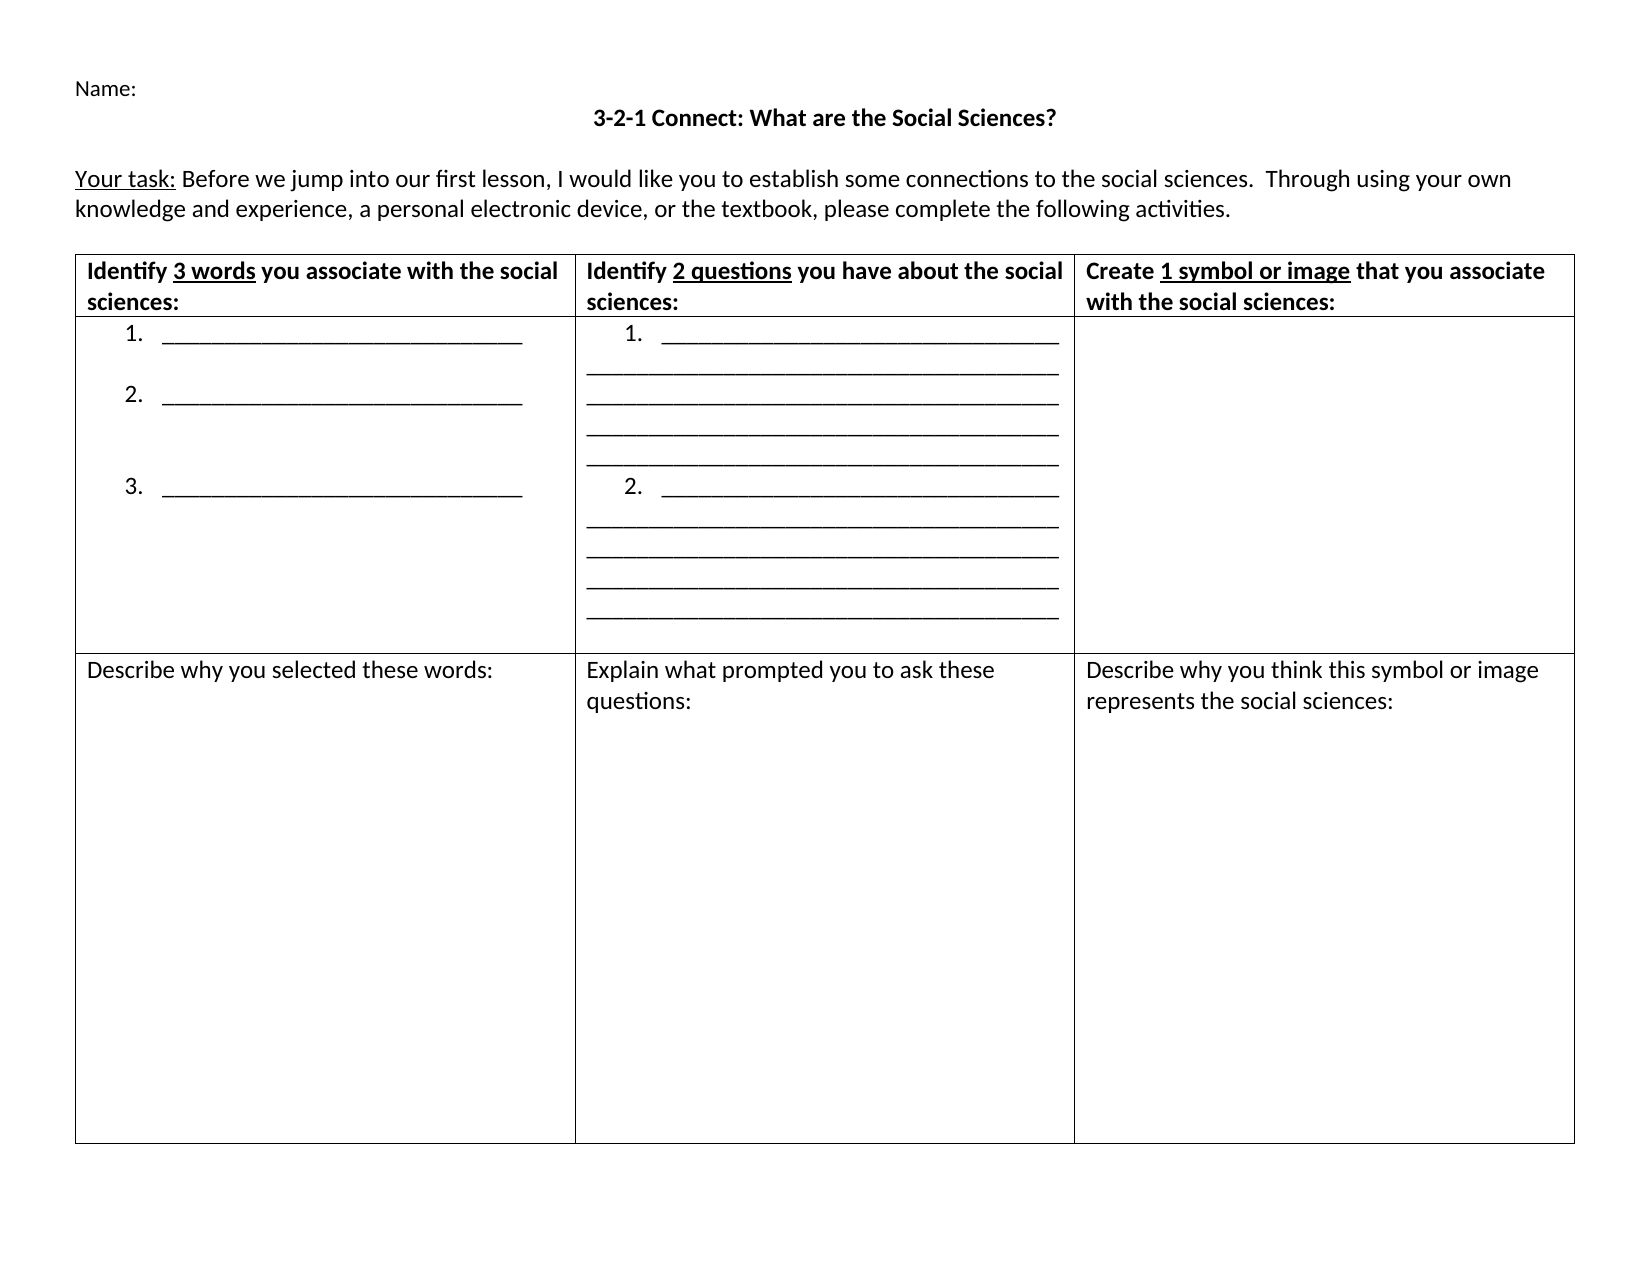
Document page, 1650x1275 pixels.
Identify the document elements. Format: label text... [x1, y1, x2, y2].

table_header Identify 3 words you associate with the social sciences: [76, 255, 575, 316]
table_cell ________________________________ ______________________________________ ______________________________________ ______________________________________ ______________________________________ ________________________________ ______________________________________ ______________________________________ ______________________________________ ______________________________________ [576, 317, 1074, 653]
table_cell Describe why you selected these words: [76, 654, 575, 1143]
table_cell _____________________________ _____________________________ _____________________________ [76, 317, 575, 653]
table_header Identify 2 questions you have about the social sciences: [576, 255, 1074, 316]
table_cell [1075, 317, 1574, 653]
text 3-2-1 Connect: What are the Social Sciences? [75, 102, 1575, 132]
table_header Create 1 symbol or image that you associate with the social sciences: [1075, 255, 1574, 316]
table_cell Explain what prompted you to ask these questions: [576, 654, 1074, 1143]
text Your task: Before we jump into our first lesson, I would like you to establish some connections to the social sciences. Through using your own knowledge and experience, a personal electronic device, or the textbook, please complete the following activities. [75, 163, 1575, 224]
table_cell Describe why you think this symbol or image represents the social sciences: [1075, 654, 1574, 1143]
